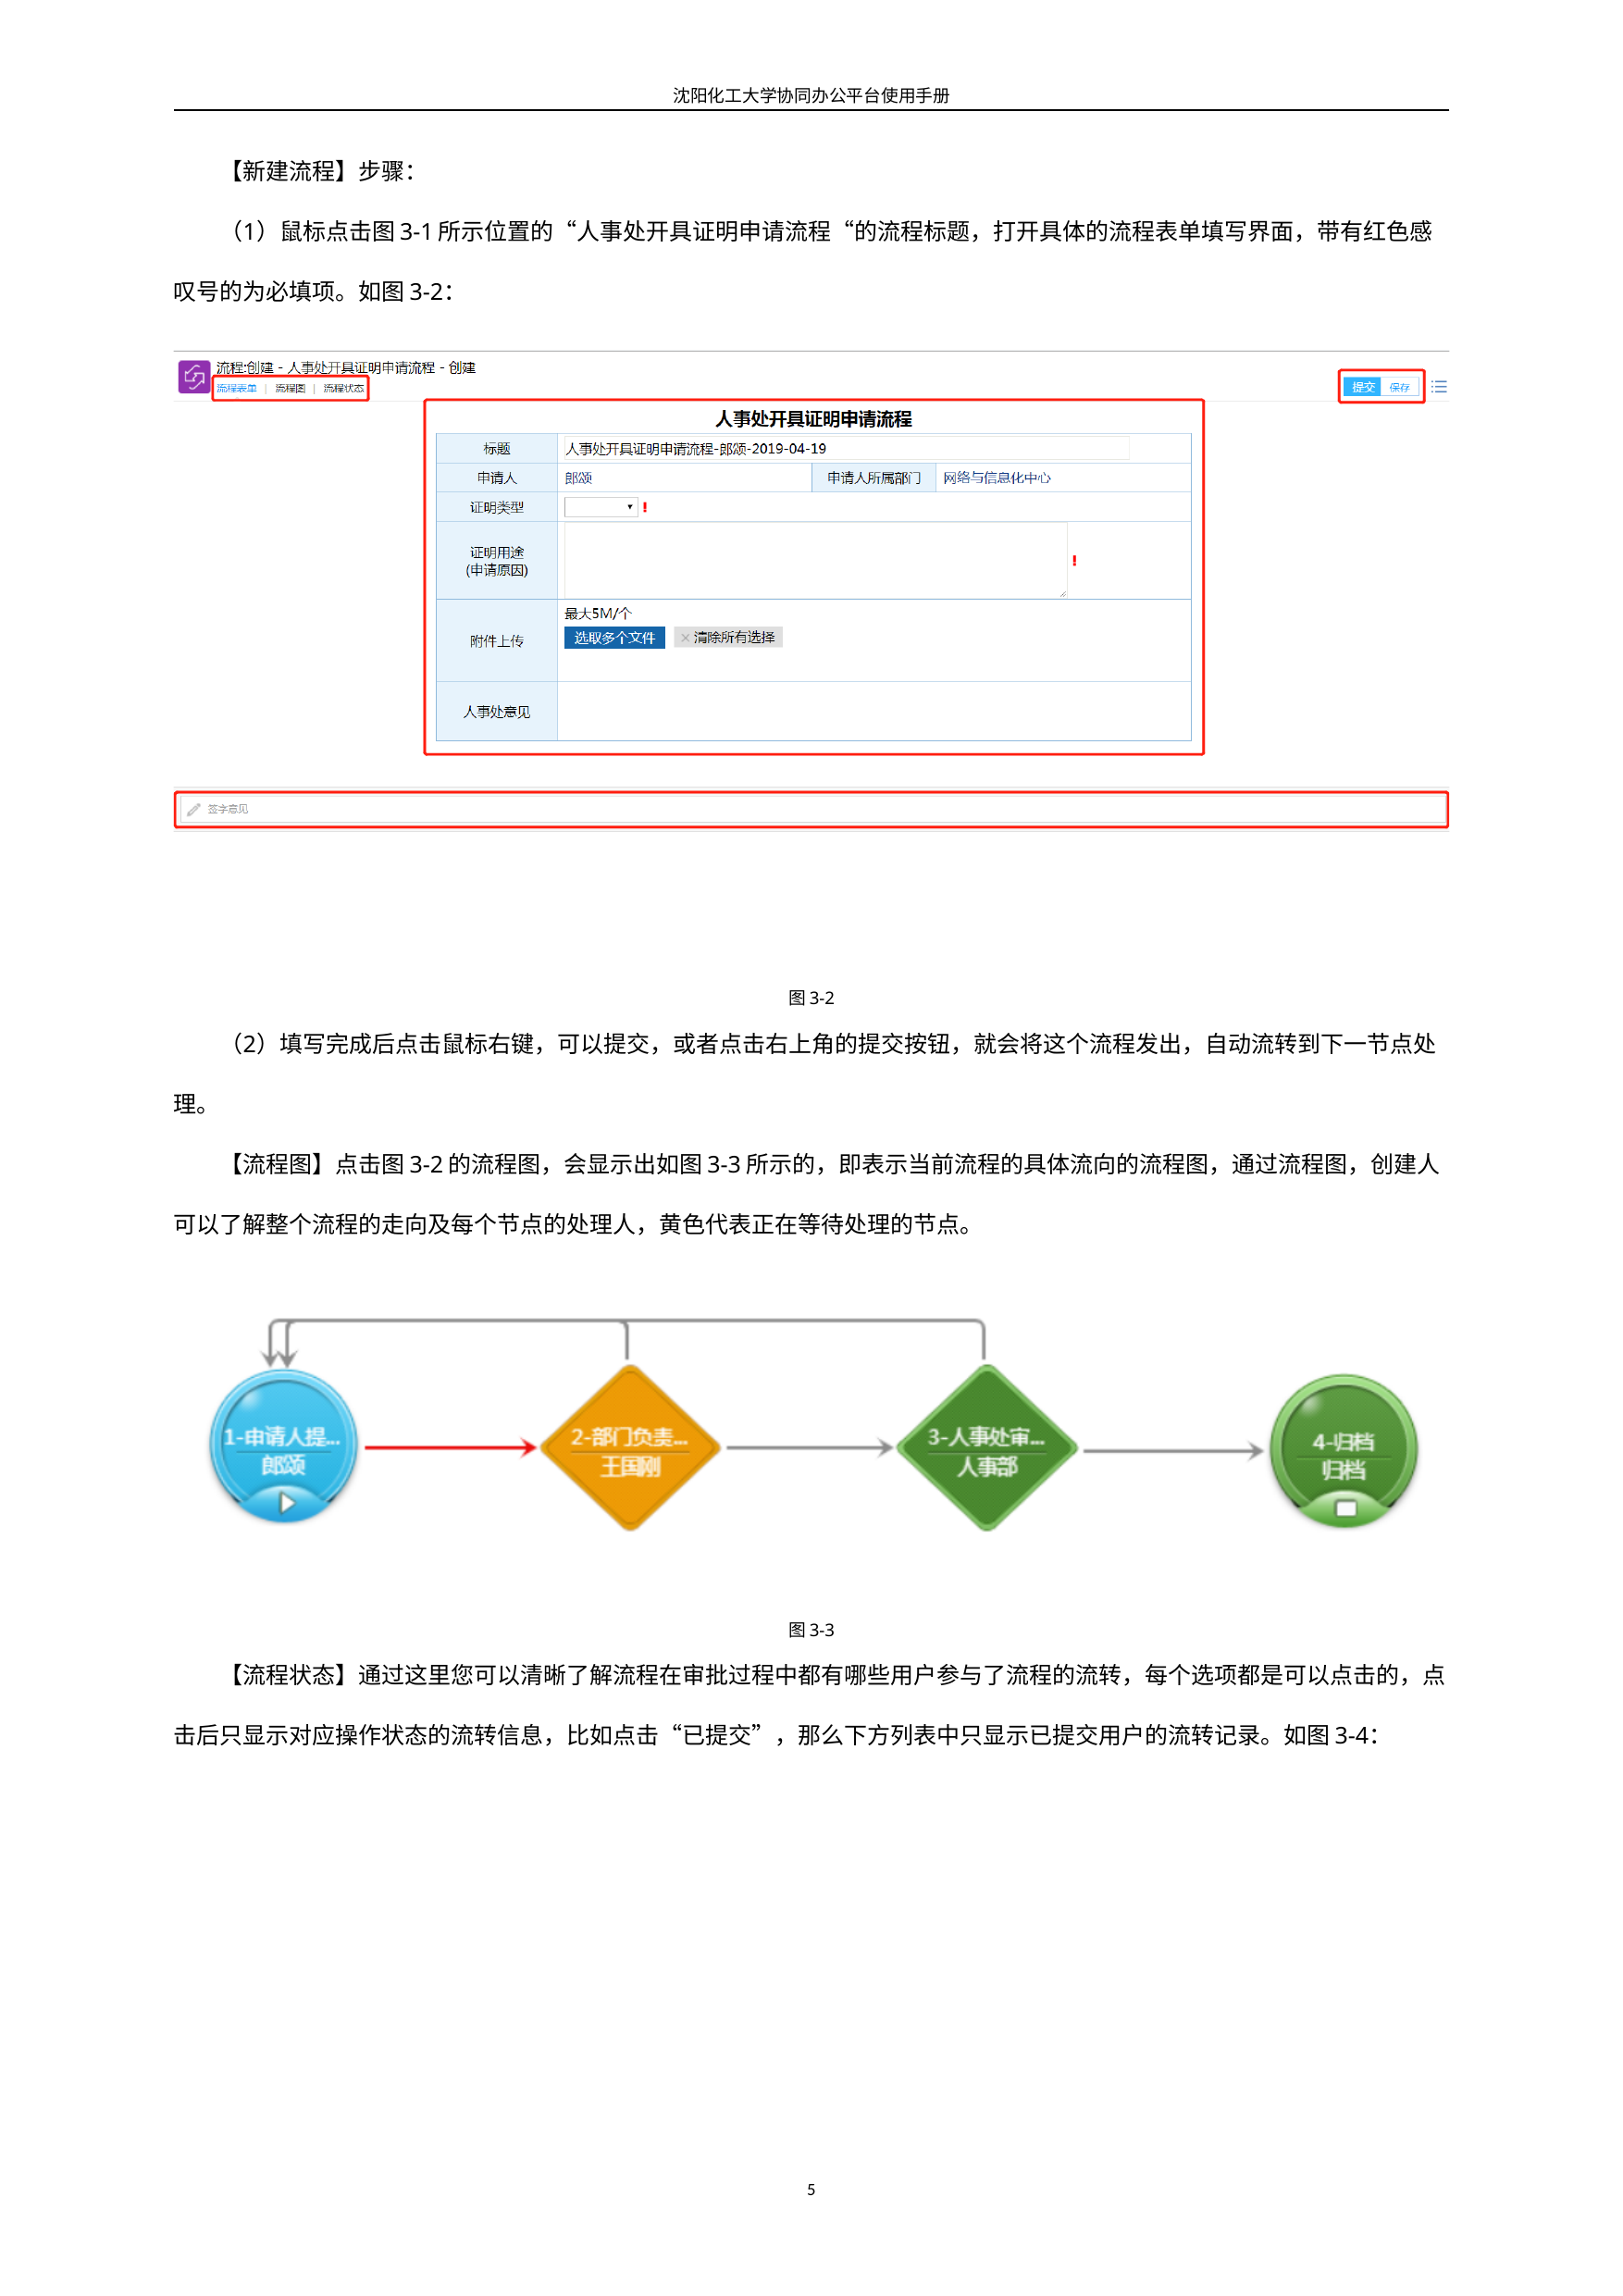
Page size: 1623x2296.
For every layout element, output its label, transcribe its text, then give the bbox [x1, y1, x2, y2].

text 图3-3 [173, 1614, 1449, 1644]
text 【新建流程】步骤： [173, 140, 1449, 200]
text 【流程状态】通过这里您可以清晰了解流程在审批过程中都有哪些用户参与了流程的流转，每个选项都是可以点击的，点击后只显示对应操作状态的流转信息，比如点击“已提交”，那么下方列表中只显示已提交用户的流转记录。如图3-4： [173, 1644, 1449, 1764]
text （1）鼠标点击图3-1所示位置的“人事处开具证明申请流程“的流程标题，打开具体的流程表单填写界面，带有红色感叹号的为必填项。如图3-2： [173, 200, 1449, 320]
text 【流程图】点击图3-2的流程图，会显示出如图3-3所示的，即表示当前流程的具体流向的流程图，通过流程图，创建人可以了解整个流程的走向及每个节点的处理人，黄色代表正在等待处理的节点。 [173, 1133, 1449, 1252]
text （2）填写完成后点击鼠标右键，可以提交，或者点击右上角的提交按钮，就会将这个流程发出，自动流转到下一节点处理。 [173, 1012, 1449, 1133]
picture [173, 1252, 1450, 1601]
picture [173, 350, 1450, 981]
text 图3-2 [173, 982, 1449, 1012]
